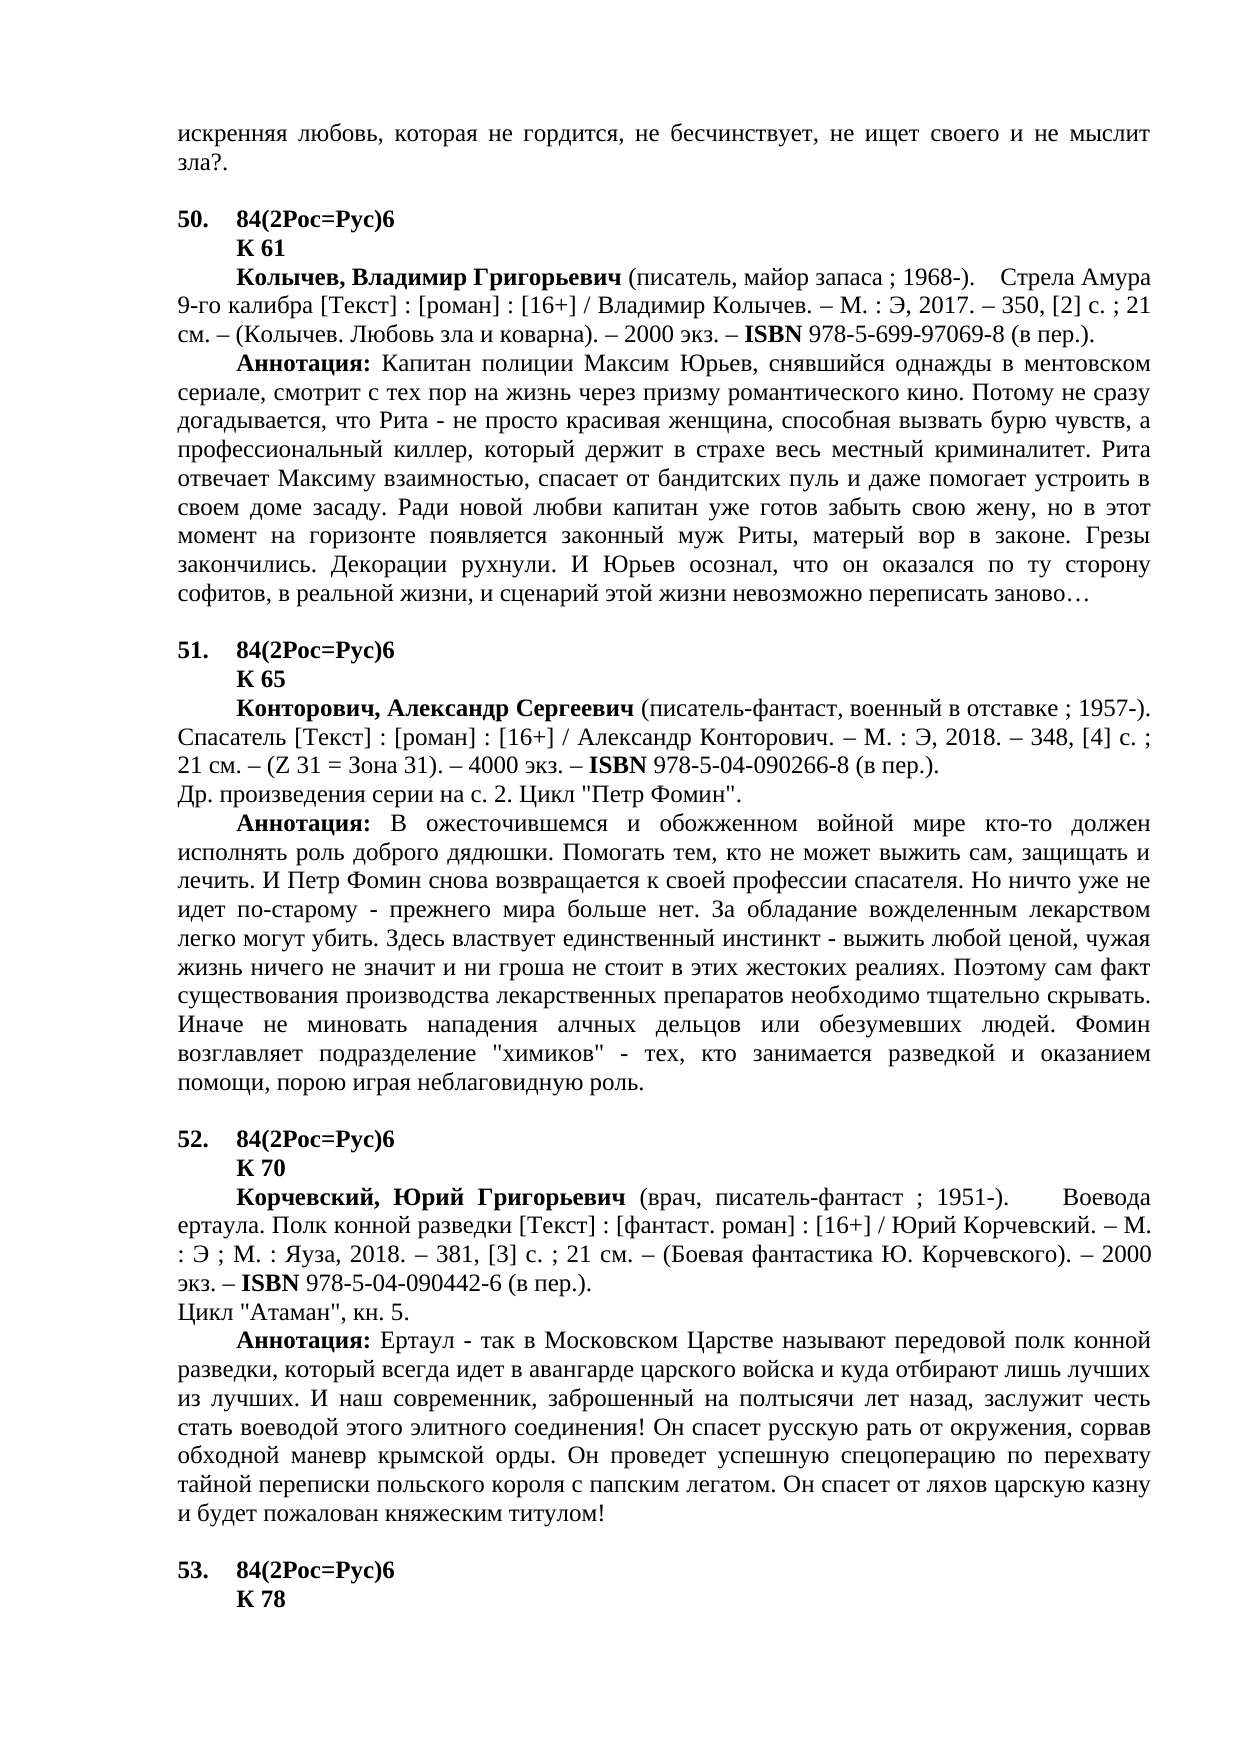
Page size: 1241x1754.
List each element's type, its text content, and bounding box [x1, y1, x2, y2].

text Аннотация: В ожесточившемся и обожженном войной мире кто-то должен исполнять роль доброго дядюшки. Помогать тем, кто не может выжить сам, защищать и лечить. И Петр Фомин снова возвращается к своей профессии спасателя. Но ничто уже не идет по-старому - прежнего мира больше нет. За обладание вожделенным лекарством легко могут убить. Здесь властвует единственный инстинкт - выжить любой ценой, чужая жизнь ничего не значит и ни гроша не стоит в этих жестоких реалиях. Поэтому сам факт существования производства лекарственных препаратов необходимо тщательно скрывать. Иначе не миновать нападения алчных дельцов или обезумевших людей. Фомин возглавляет подразделение "химиков" - тех, кто занимается разведкой и оказанием помощи, порою играя неблаговидную роль. [177, 808, 1152, 1096]
text Др. произведения серии на с. 2. Цикл "Петр Фомин". [177, 779, 1152, 808]
text Цикл "Атаман", кн. 5. [177, 1297, 1152, 1326]
text Аннотация: Ертаул - так в Московском Царстве называют передовой полк конной разведки, который всегда идет в авангарде царского войска и куда отбирают лишь лучших из лучших. И наш современник, заброшенный на полтысячи лет назад, заслужит честь стать воеводой этого элитного соединения! Он спасет русскую рать от окружения, сорвав обходной маневр крымской орды. Он проведет успешную спецоперацию по перехвату тайной переписки польского короля с папским легатом. Он спасет от ляхов царскую казну и будет пожалован княжеским титулом! [177, 1326, 1152, 1527]
text Колычев, Владимир Григорьевич (писатель, майор запаса ; 1968-). Стрела Амура 9-го калибра [Текст] : [роман] : [16+] / Владимир Колычев. – М. : Э, 2017. – 350, [2] с. ; 21 см. – (Колычев. Любовь зла и коварна). – 2000 экз. – ISBN 978-5-699-97069-8 (в пер.). [177, 262, 1152, 348]
list 84(2Рос=Рус)6 К 65 [177, 636, 1152, 693]
list 84(2Рос=Рус)6 К 78 [177, 1556, 1152, 1613]
text Корчевский, Юрий Григорьевич (врач, писатель-фантаст ; 1951-). Воевода ертаула. Полк конной разведки [Текст] : [фантаст. роман] : [16+] / Юрий Корчевский. – М. : Э ; М. : Яуза, 2018. – 381, [3] с. ; 21 см. – (Боевая фантастика Ю. Корчевского). – 2000 экз. – ISBN 978-5-04-090442-6 (в пер.). [177, 1182, 1152, 1297]
text Конторович, Александр Сергеевич (писатель-фантаст, военный в отставке ; 1957-). Спасатель [Текст] : [роман] : [16+] / Александр Конторович. – М. : Э, 2018. – 348, [4] с. ; 21 см. – (Z 31 = Зона 31). – 4000 экз. – ISBN 978-5-04-090266-8 (в пер.). [177, 693, 1152, 779]
text Аннотация: Капитан полиции Максим Юрьев, снявшийся однажды в ментовском сериале, смотрит с тех пор на жизнь через призму романтического кино. Потому не сразу догадывается, что Рита - не просто красивая женщина, способная вызвать бурю чувств, а профессиональный киллер, который держит в страхе весь местный криминалитет. Рита отвечает Максиму взаимностью, спасает от бандитских пуль и даже помогает устроить в своем доме засаду. Ради новой любви капитан уже готов забыть свою жену, но в этот момент на горизонте появляется законный муж Риты, матерый вор в законе. Грезы закончились. Декорации рухнули. И Юрьев осознал, что он оказался по ту сторону софитов, в реальной жизни, и сценарий этой жизни невозможно переписать заново… [177, 348, 1152, 607]
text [177, 118, 1152, 176]
list 84(2Рос=Рус)6 К 61 [177, 204, 1152, 262]
list 84(2Рос=Рус)6 К 70 [177, 1124, 1152, 1182]
